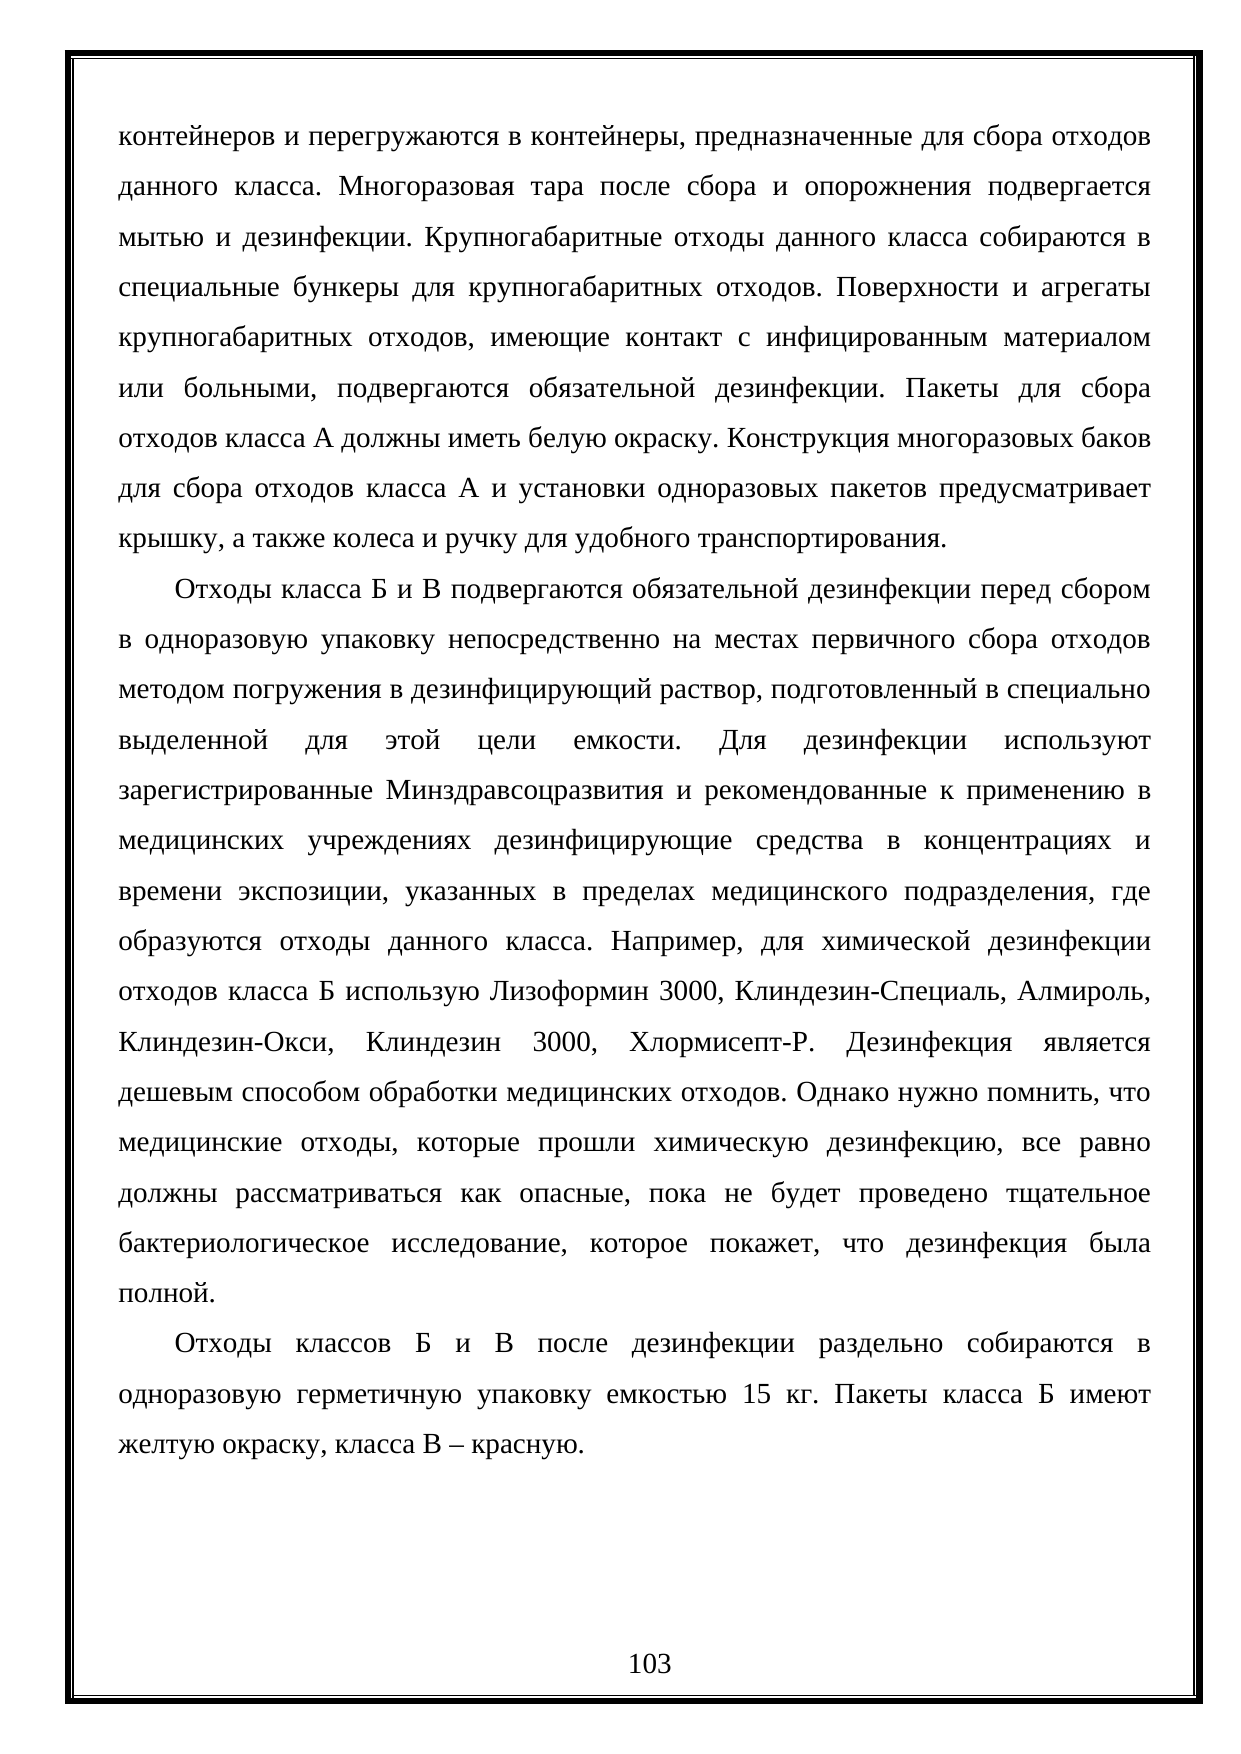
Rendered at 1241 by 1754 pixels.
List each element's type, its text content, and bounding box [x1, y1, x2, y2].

text Отходы классов Б и В после дезинфекции раздельно собираются в одноразовую герметичную упаковку емкостью . Пакеты класса Б имеют желтую окраску, класса В – красную. [118, 1326, 1152, 1460]
text Отходы класса Б и В подвергаются обязательной дезинфекции перед сбором в одноразовую упаковку непосредственно на местах первичного сбора отходов методом погружения в дезинфицирующий раствор, подготовленный в специально выделенной для этой цели емкости. Для дезинфекции используют зарегистрированные Минздравсоцразвития и рекомендованные к применению в медицинских учреждениях дезинфицирующие средства в концентрациях и времени экспозиции, указанных в пределах медицинского подразделения, где образуются отходы данного класса. Например, для химической дезинфекции отходов класса Б использую Лизоформин 3000, Клиндезин-Специаль, Алмироль, Клиндезин-Окси, Клиндезин 3000, Хлормисепт-Р. Дезинфекция является дешевым способом обработки медицинских отходов. Однако нужно помнить, что медицинские отходы, которые прошли химическую дезинфекцию, все равно должны рассматриваться как опасные, пока не будет проведено тщательное бактериологическое исследование, которое покажет, что дезинфекция была полной. [118, 571, 1152, 1309]
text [118, 118, 1152, 554]
